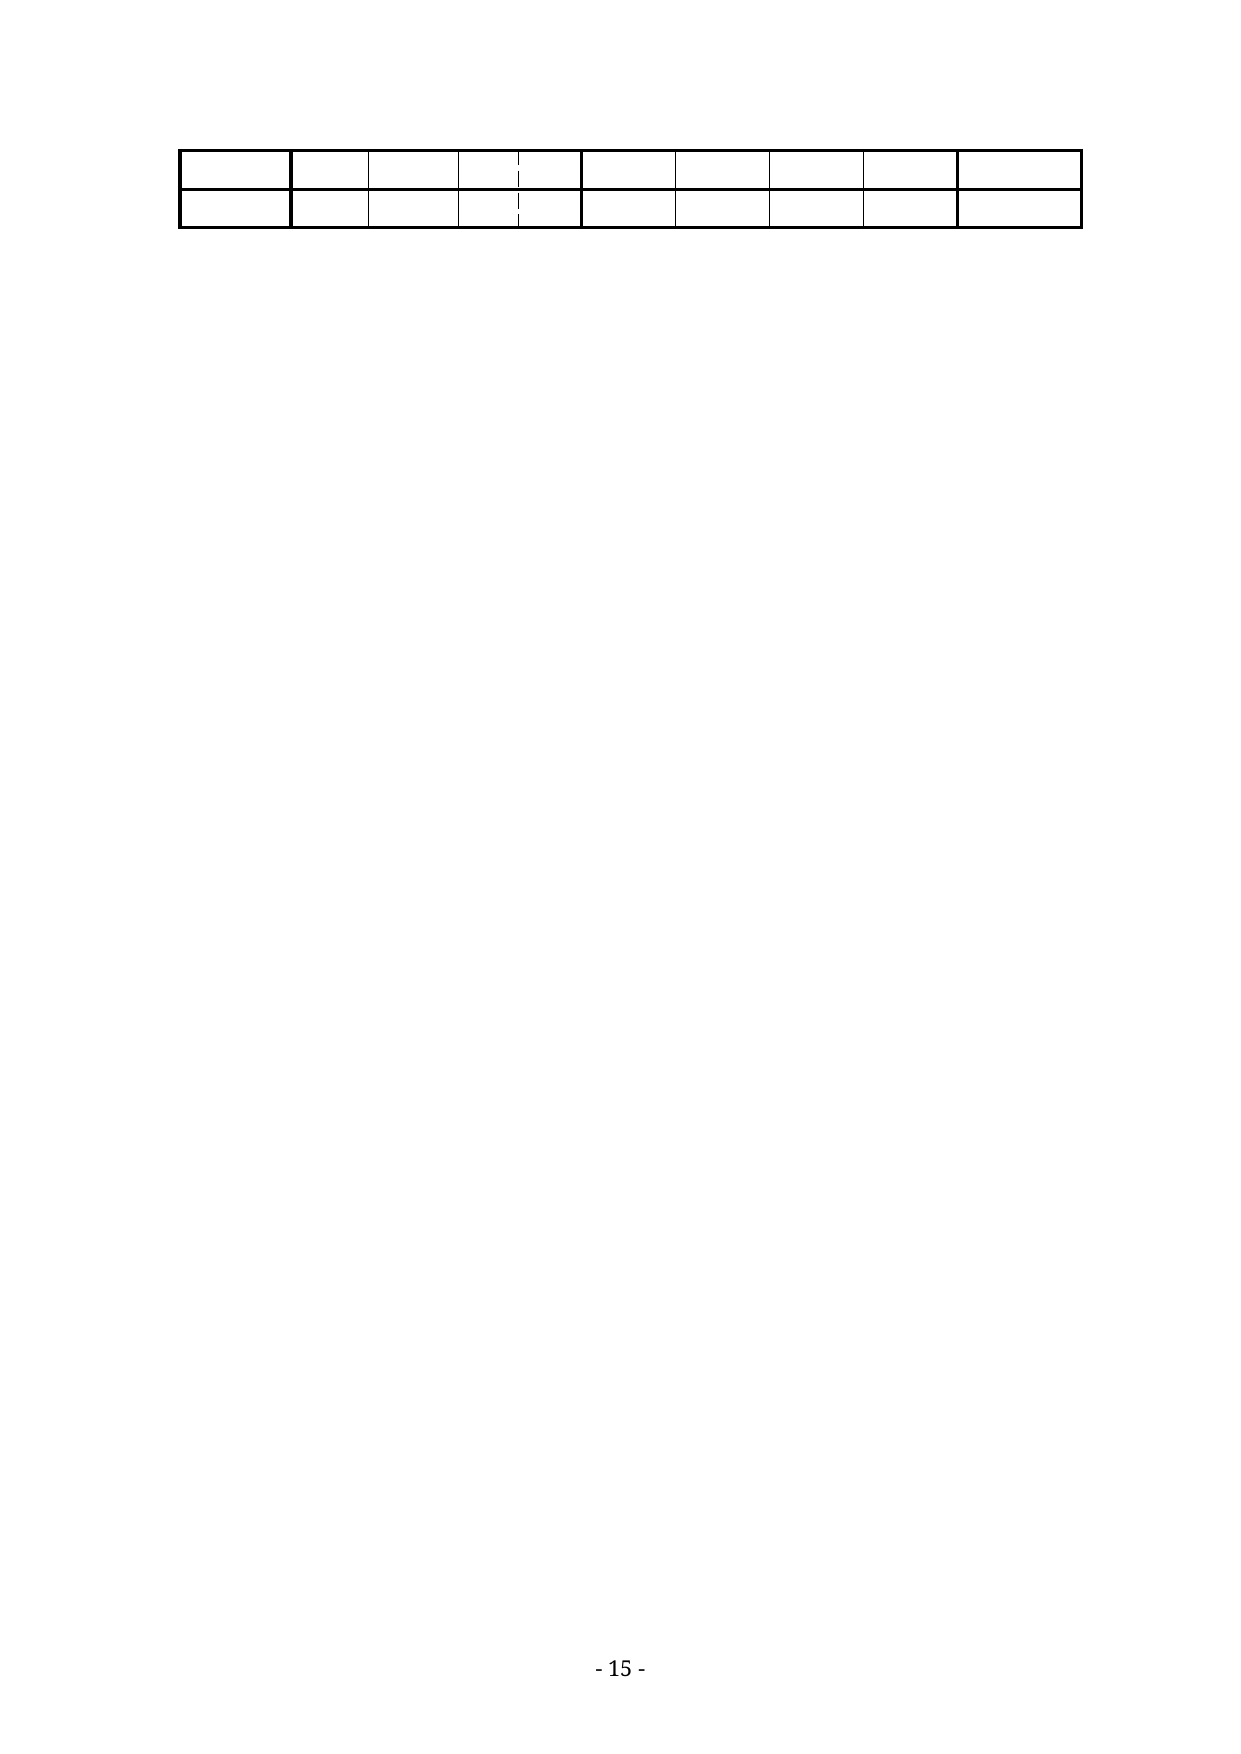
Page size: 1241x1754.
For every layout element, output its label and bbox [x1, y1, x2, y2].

table_cell [583, 191, 675, 226]
table_cell [583, 152, 675, 187]
table_cell [864, 152, 956, 187]
table_cell [676, 191, 769, 226]
table_cell [959, 152, 1080, 187]
table_cell [369, 191, 458, 226]
table_cell [676, 152, 769, 187]
table_cell [770, 191, 863, 226]
table_cell [369, 152, 458, 187]
table_cell [518, 152, 580, 187]
table_cell [293, 191, 368, 226]
table_cell [293, 152, 368, 187]
table_cell [182, 152, 289, 187]
table_cell [459, 191, 518, 226]
table_cell [182, 191, 289, 226]
table_cell [864, 191, 956, 226]
table_cell [518, 191, 580, 226]
table_cell [959, 191, 1080, 226]
table_cell [770, 152, 863, 187]
table_cell [459, 152, 518, 187]
